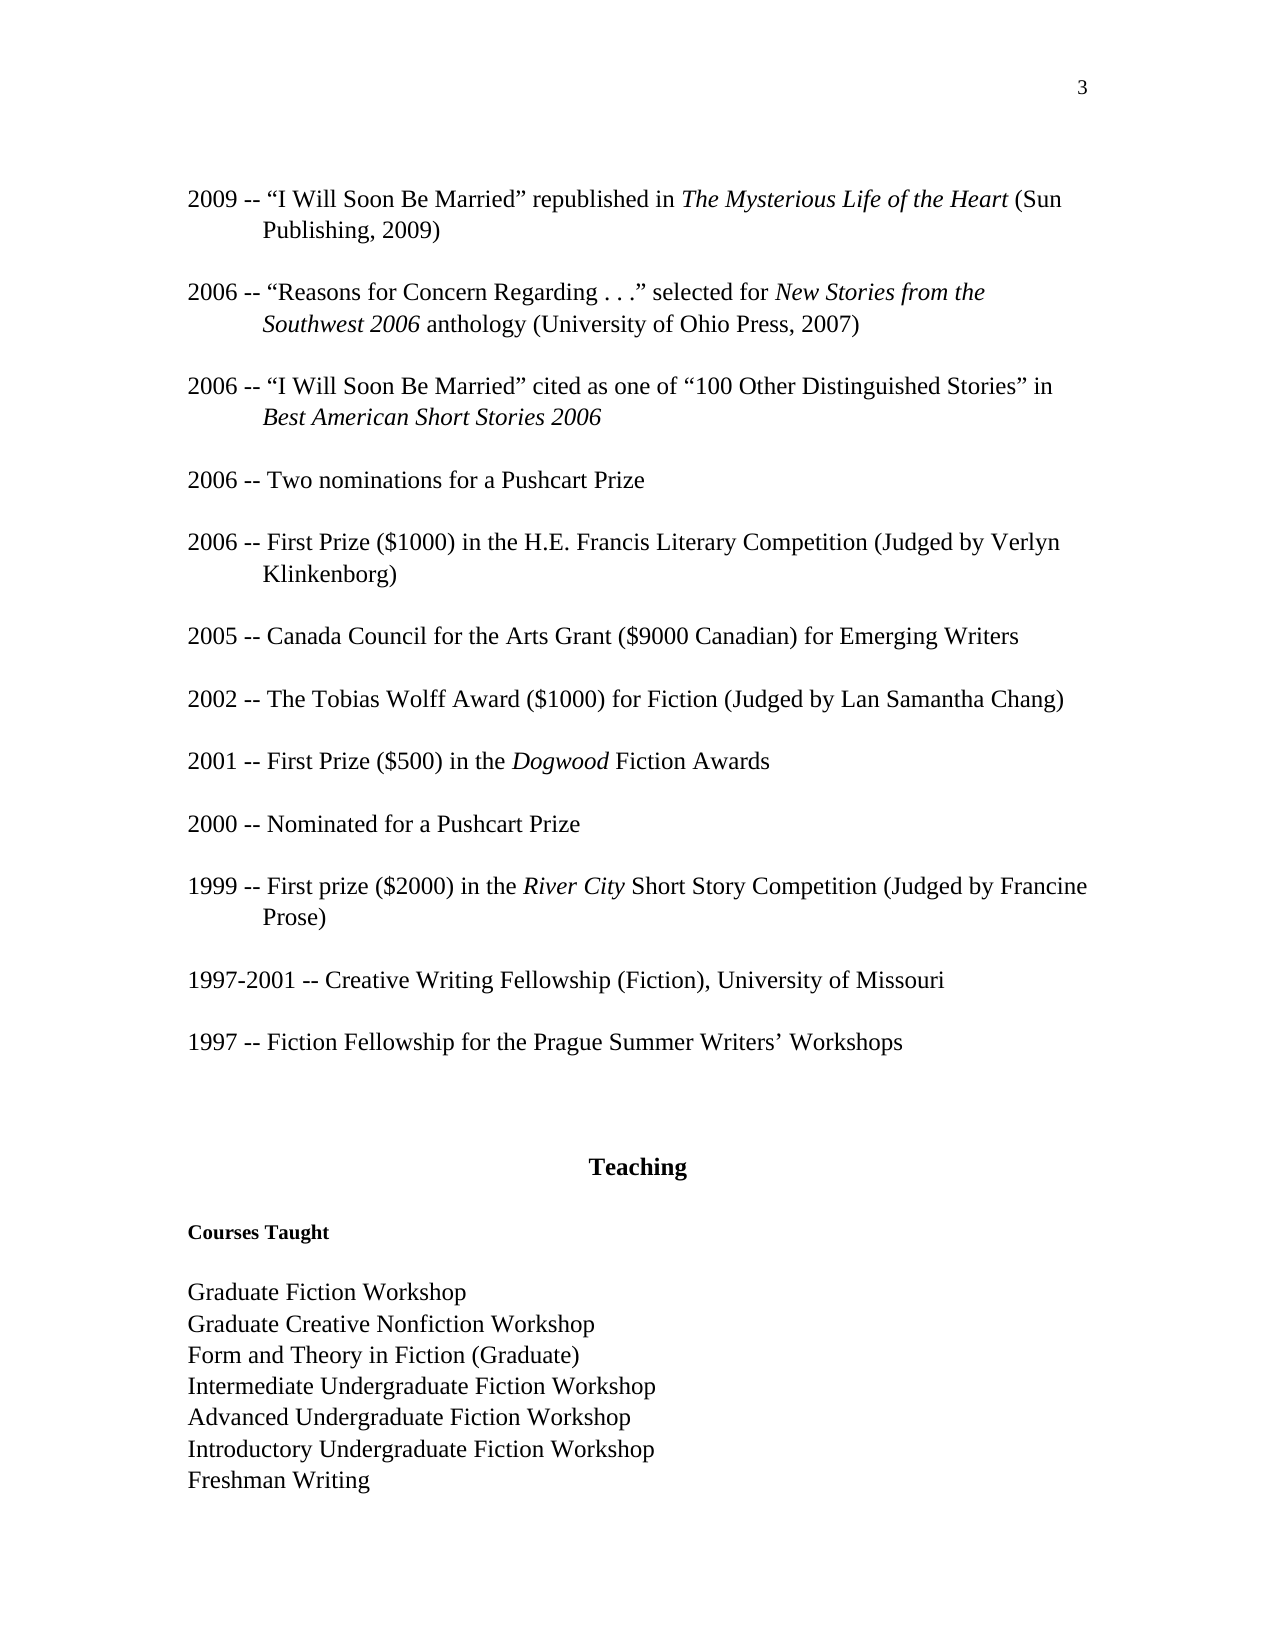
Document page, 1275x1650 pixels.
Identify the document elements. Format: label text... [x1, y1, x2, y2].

text Graduate Fiction Workshop [187, 1275, 1087, 1306]
text Best American Short Stories 2006 [187, 400, 1087, 431]
text 1997 -- Fiction Fellowship for the Prague Summer Writers’ Workshops [187, 1025, 1087, 1056]
text 1999 -- First prize ($2000) in the River City Short Story Competition (Judged by Francine [187, 869, 1087, 900]
text 2005 -- Canada Council for the Arts Grant ($9000 Canadian) for Emerging Writers [187, 619, 1087, 650]
text 2000 -- Nominated for a Pushcart Prize [187, 806, 1087, 837]
text Freshman Writing [187, 1462, 1087, 1494]
text Teaching [187, 1150, 1087, 1181]
text Courses Taught [187, 1212, 1087, 1244]
text Southwest 2006 anthology (University of Ohio Press, 2007) [187, 306, 1087, 337]
text 2006 -- “Reasons for Concern Regarding . . .” selected for New Stories from the [187, 275, 1087, 306]
text Intermediate Undergraduate Fiction Workshop [187, 1369, 1087, 1400]
text 2002 -- The Tobias Wolff Award ($1000) for Fiction (Judged by Lan Samantha Chang) [187, 681, 1087, 712]
text Graduate Creative Nonfiction Workshop [187, 1306, 1087, 1337]
text 2006 -- Two nominations for a Pushcart Prize [187, 462, 1087, 494]
text Klinkenborg) [187, 556, 1087, 587]
text 2006 -- “I Will Soon Be Married” cited as one of “100 Other Distinguished Stories” in [187, 369, 1087, 400]
text Advanced Undergraduate Fiction Workshop [187, 1400, 1087, 1431]
text Publishing, 2009) [187, 212, 1087, 244]
text Introductory Undergraduate Fiction Workshop [187, 1431, 1087, 1462]
text Form and Theory in Fiction (Graduate) [187, 1337, 1087, 1369]
text Prose) [187, 900, 1087, 931]
text 2006 -- First Prize ($1000) in the H.E. Francis Literary Competition (Judged by Verlyn [187, 525, 1087, 556]
text 2009 -- “I Will Soon Be Married” republished in The Mysterious Life of the Heart (Sun [187, 181, 1087, 212]
text 1997-2001 -- Creative Writing Fellowship (Fiction), University of Missouri [187, 962, 1087, 994]
text 2001 -- First Prize ($500) in the Dogwood Fiction Awards [187, 744, 1087, 775]
